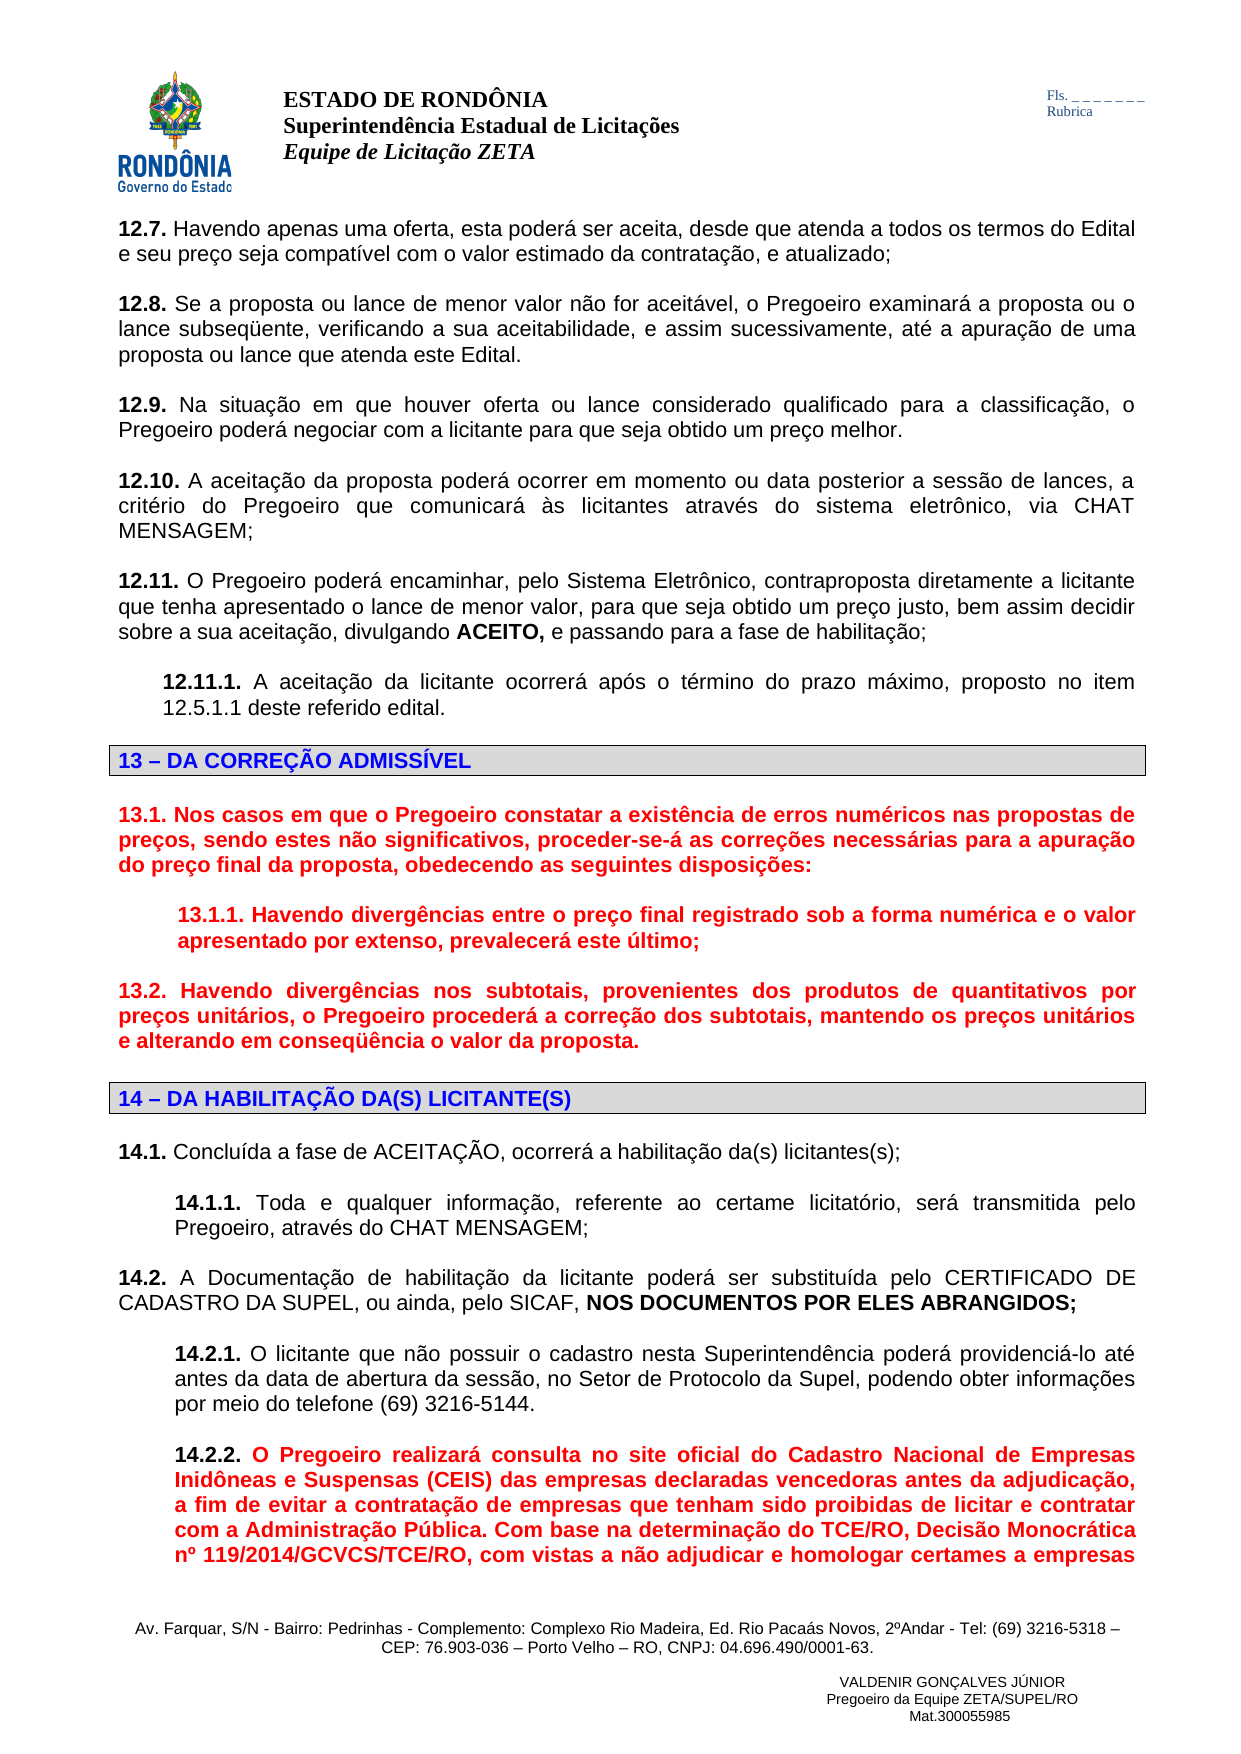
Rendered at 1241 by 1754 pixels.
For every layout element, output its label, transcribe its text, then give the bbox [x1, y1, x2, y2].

text 14.2.1. O licitante que não possuir o cadastro nesta Superintendência poderá providenciá-lo até antes da data de abertura da sessão, no Setor de Protocolo da Supel, podendo obter informações por meio do telefone (69) 3216-5144. [174, 1341, 1137, 1416]
text 14 – DA HABILITAÇÃO DA(S) LICITANTE(S) [110, 1083, 1145, 1113]
text 14.2. A Documentação de habilitação da licitante poderá ser substituída pelo CERTIFICADO DE CADASTRO DA SUPEL, ou ainda, pelo SICAF, NOS DOCUMENTOS POR ELES ABRANGIDOS; [118, 1265, 1137, 1315]
text 12.9. Na situação em que houver oferta ou lance considerado qualificado para a classificação, o Pregoeiro poderá negociar com a licitante para que seja obtido um preço melhor. [118, 392, 1137, 442]
text 12.8. Se a proposta ou lance de menor valor não for aceitável, o Pregoeiro examinará a proposta ou o lance subseqüente, verificando a sua aceitabilidade, e assim sucessivamente, até a apuração de uma proposta ou lance que atenda este Edital. [118, 291, 1137, 367]
text 12.10. A aceitação da proposta poderá ocorrer em momento ou data posterior a sessão de lances, a critério do Pregoeiro que comunicará às licitantes através do sistema eletrônico, via CHAT MENSAGEM; [118, 467, 1137, 543]
text 14.1.1. Toda e qualquer informação, referente ao certame licitatório, será transmitida pelo Pregoeiro, através do CHAT MENSAGEM; [174, 1189, 1137, 1240]
text 13.1.1. Havendo divergências entre o preço final registrado sob a forma numérica e o valor apresentado por extenso, prevalecerá este último; [177, 902, 1137, 953]
text 14.1. Concluída a fase de ACEITAÇÃO, ocorrerá a habilitação da(s) licitantes(s); [118, 1139, 1137, 1164]
text 13.1. Nos casos em que o Pregoeiro constatar a existência de erros numéricos nas propostas de preços, sendo estes não significativos, proceder-se-á as correções necessárias para a apuração do preço final da proposta, obedecendo as seguintes disposições: [118, 801, 1137, 877]
text 13 – DA CORREÇÃO ADMISSÍVEL [110, 746, 1145, 775]
text 12.7. Havendo apenas uma oferta, esta poderá ser aceita, desde que atenda a todos os termos do Edital e seu preço seja compatível com o valor estimado da contratação, e atualizado; [118, 215, 1137, 266]
picture [118, 71, 232, 192]
text 12.11.1. A aceitação da licitante ocorrerá após o término do prazo máximo, proposto no item 12.5.1.1 deste referido edital. [162, 669, 1137, 719]
text 12.11. O Pregoeiro poderá encaminhar, pelo Sistema Eletrônico, contraproposta diretamente a licitante que tenha apresentado o lance de menor valor, para que seja obtido um preço justo, bem assim decidir sobre a sua aceitação, divulgando ACEITO, e passando para a fase de habilitação; [118, 568, 1137, 644]
text 13.2. Havendo divergências nos subtotais, provenientes dos produtos de quantitativos por preços unitários, o Pregoeiro procederá a correção dos subtotais, mantendo os preços unitários e alterando em conseqüência o valor da proposta. [118, 978, 1137, 1053]
